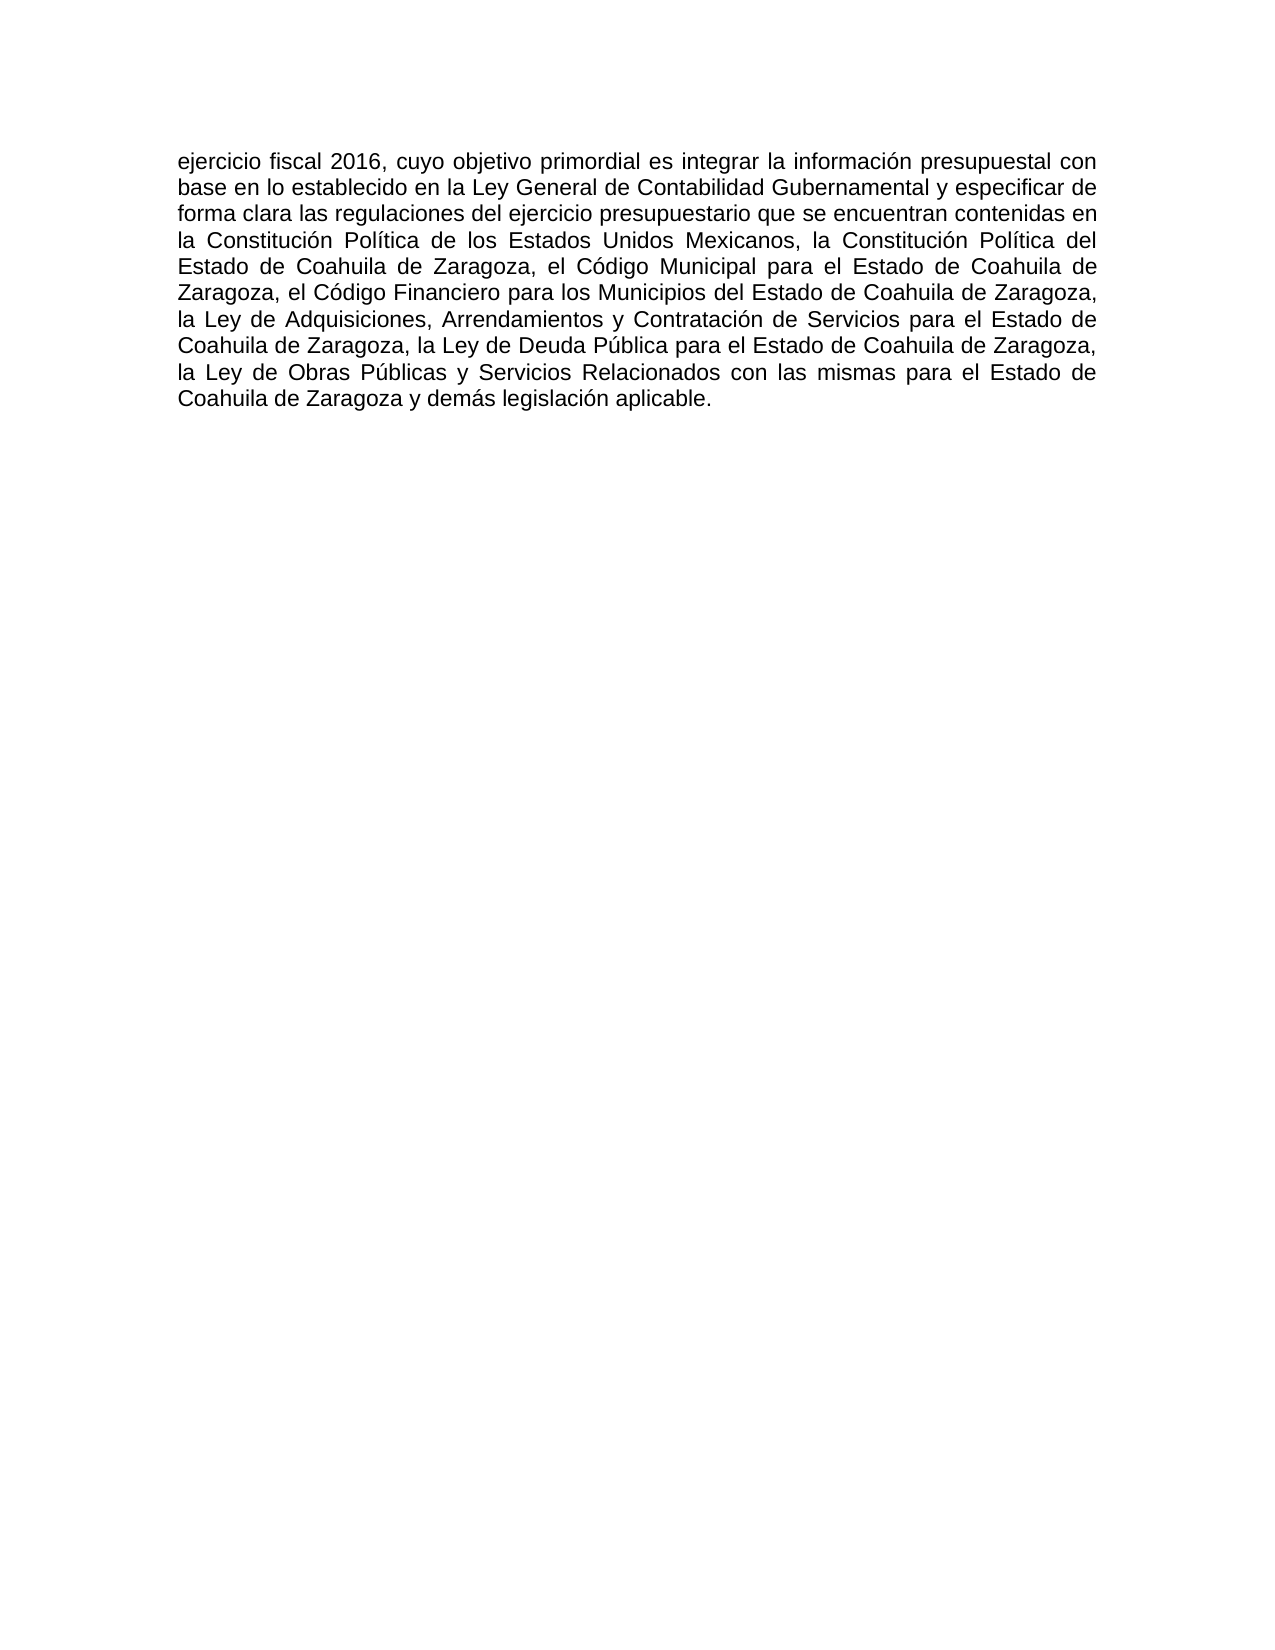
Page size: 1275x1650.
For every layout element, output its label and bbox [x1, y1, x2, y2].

text [177, 148, 1098, 411]
